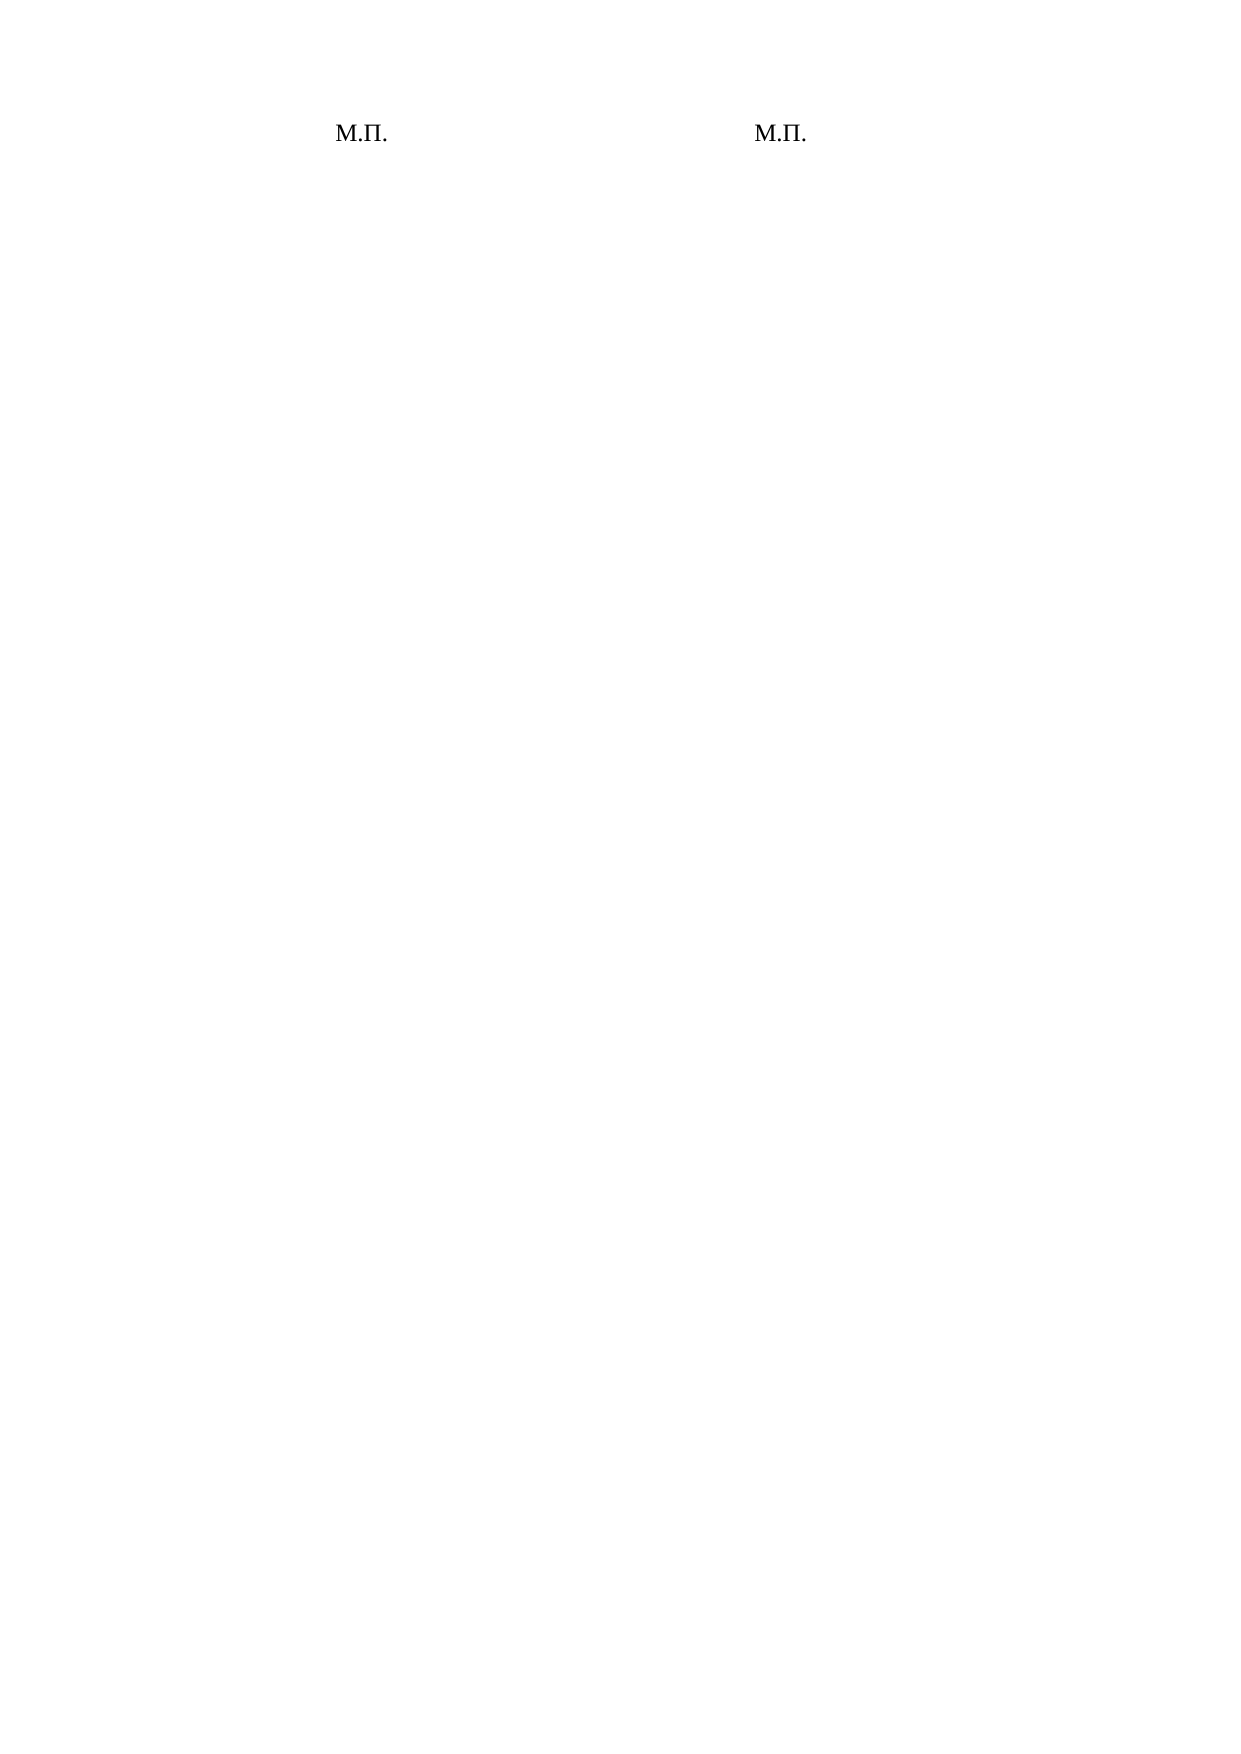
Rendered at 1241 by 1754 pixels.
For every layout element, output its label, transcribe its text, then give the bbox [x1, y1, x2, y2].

text М.П. М.П. [223, 118, 1152, 147]
